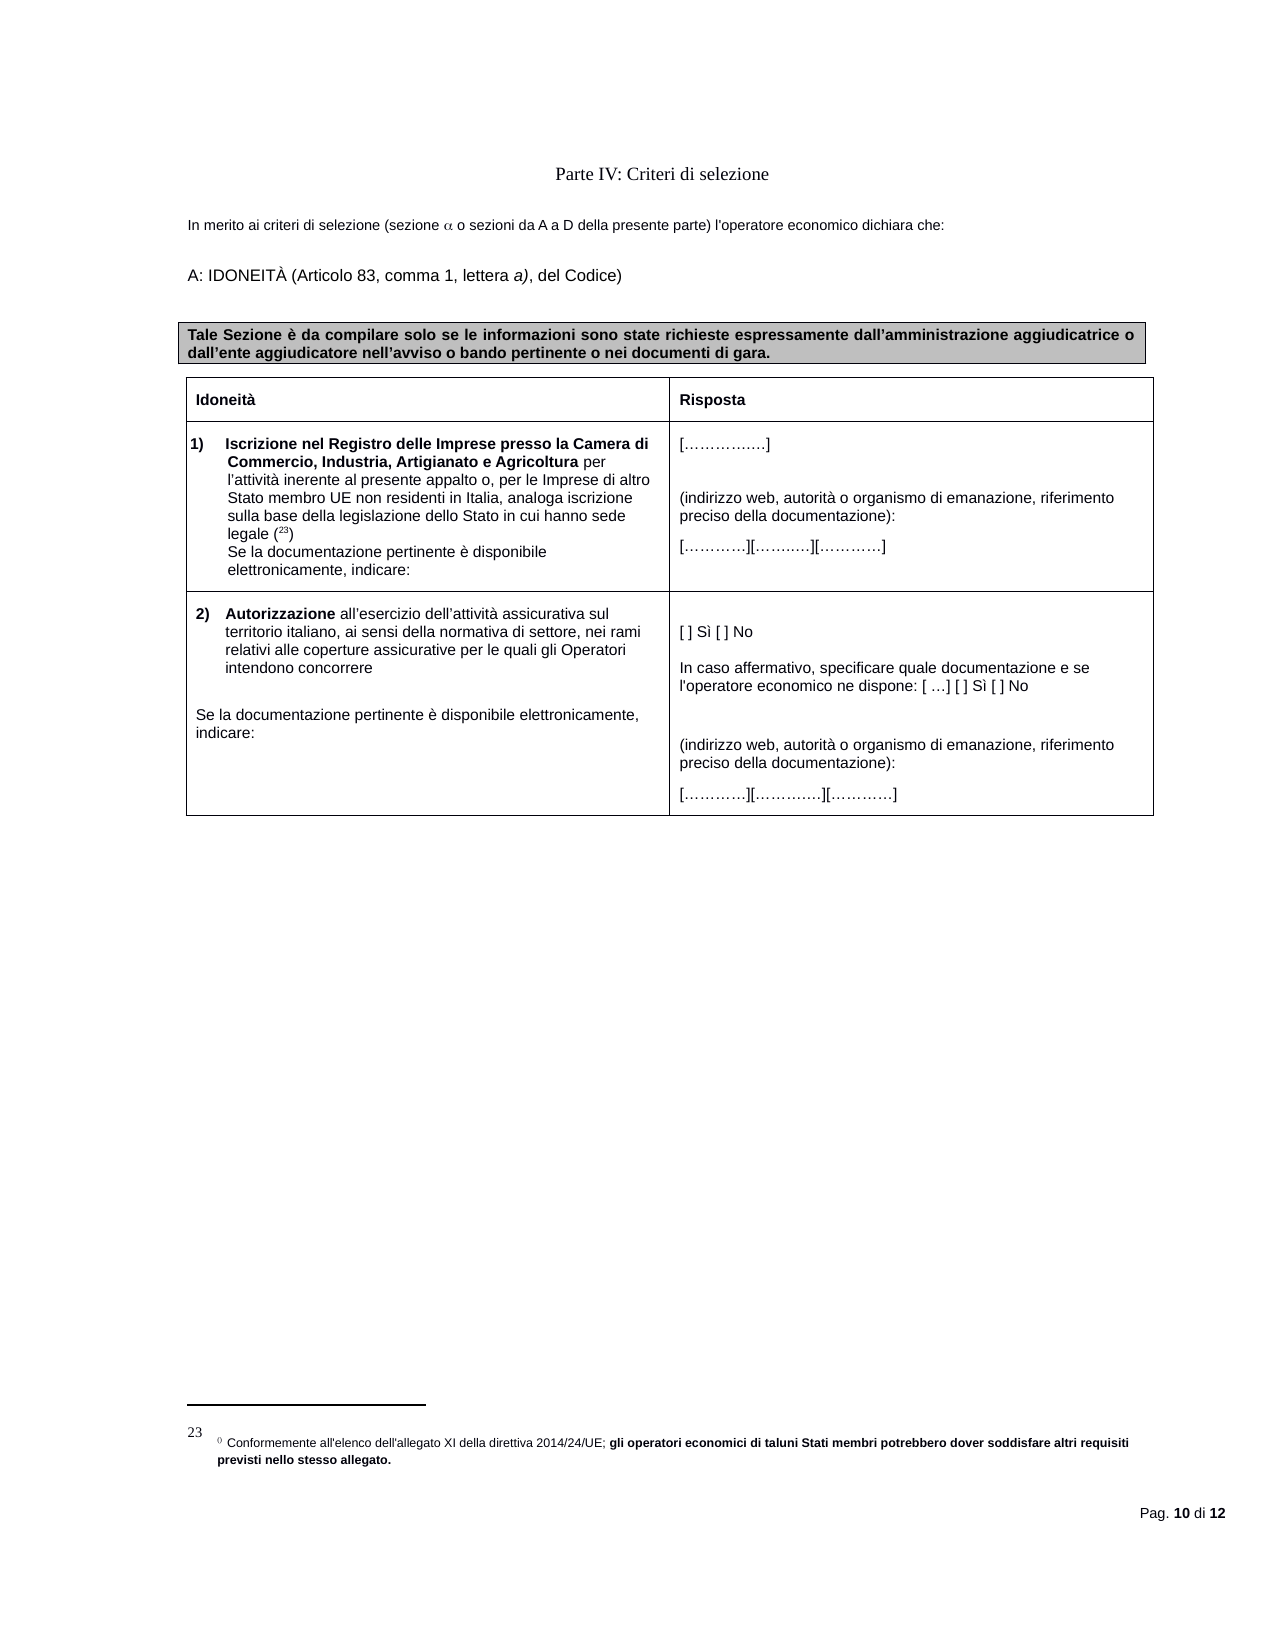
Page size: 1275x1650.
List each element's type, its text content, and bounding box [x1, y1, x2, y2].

table_cell Autorizzazione all’esercizio dell’attività assicurativa sul territorio italiano, ai sensi della normativa di settore, nei rami relativi alle coperture assicurative per le quali gli Operatori intendono concorrere Se la documentazione pertinente è disponibile elettronicamente, indicare: [187, 592, 669, 815]
text Tale Sezione è da compilare solo se le informazioni sono state richieste espressamente dall’amministrazione aggiudicatrice o dall’ente aggiudicatore nell’avviso o bando pertinente o nei documenti di gara. [179, 323, 1145, 363]
table_header Idoneità [187, 378, 669, 421]
title A: Idoneità (Articolo 83, comma 1, lettera a), del Codice) [187, 266, 1137, 285]
table_cell [………….…] (indirizzo web, autorità o organismo di emanazione, riferimento preciso della documentazione): […………][……..…][…………] [670, 422, 1153, 591]
text In merito ai criteri di selezione (sezione  o sezioni da A a D della presente parte) l'operatore economico dichiara che: [187, 217, 1137, 234]
table_header Risposta [670, 378, 1153, 421]
table_cell [ ] Sì [ ] No In caso affermativo, specificare quale documentazione e se l'operatore economico ne dispone: [ …] [ ] Sì [ ] No (indirizzo web, autorità o organismo di emanazione, riferimento preciso della documentazione): […………][……….…][…………] [670, 592, 1153, 815]
table_cell Iscrizione nel Registro delle Imprese presso la Camera di Commercio, Industria, Artigianato e Agricoltura per l’attività inerente al presente appalto o, per le Imprese di altro Stato membro UE non residenti in Italia, analoga iscrizione sulla base della legislazione dello Stato in cui hanno sede legale () Se la documentazione pertinente è disponibile elettronicamente, indicare: [187, 422, 669, 591]
text Parte IV: Criteri di selezione [187, 162, 1137, 184]
